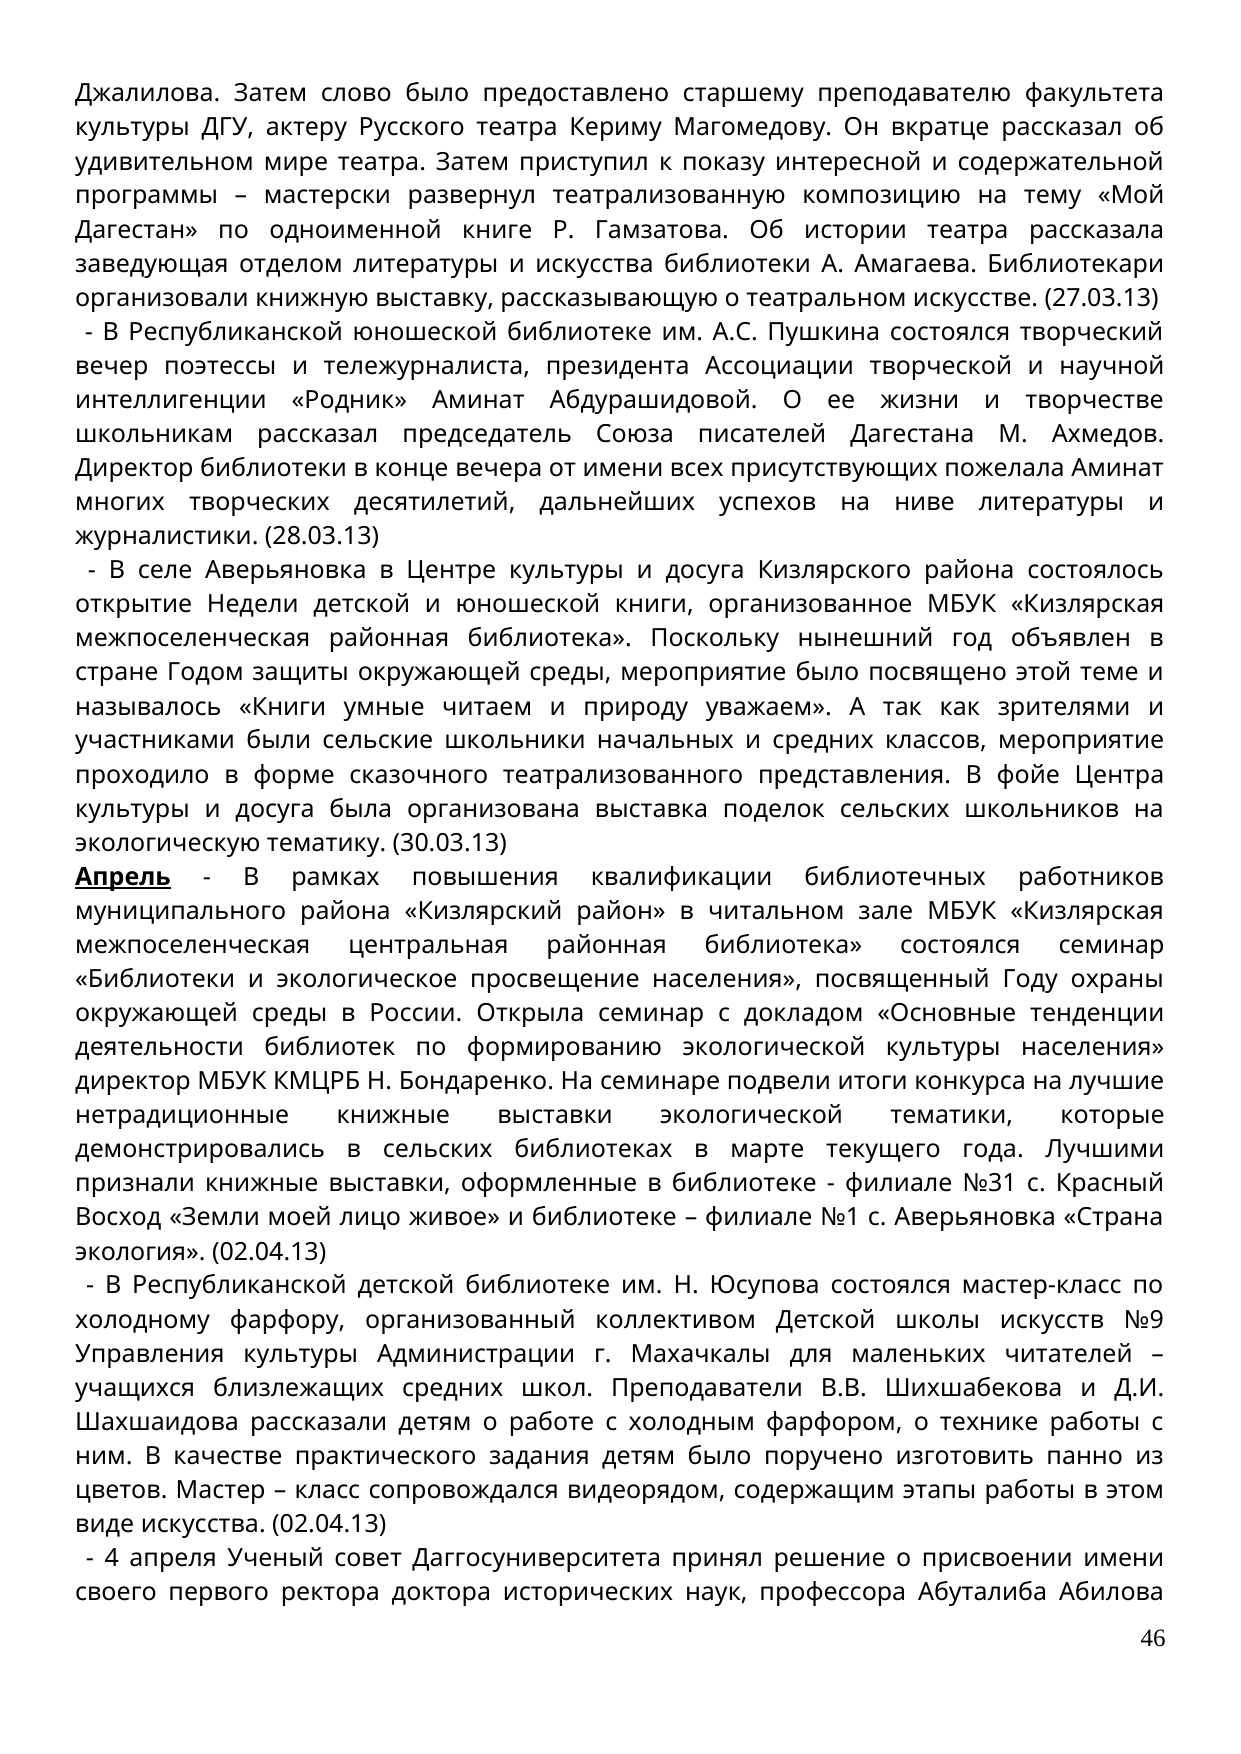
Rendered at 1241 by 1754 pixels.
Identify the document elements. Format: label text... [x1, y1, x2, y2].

text - В селе Аверьяновка в Центре культуры и досуга Кизлярского района состоялось открытие Недели детской и юношеской книги, организованное МБУК «Кизлярская межпоселенческая районная библиотека». Поскольку нынешний год объявлен в стране Годом защиты окружающей среды, мероприятие было посвящено этой теме и называлось «Книги умные читаем и природу уважаем». А так как зрителями и участниками были сельские школьники начальных и средних классов, мероприятие проходило в форме сказочного театрализованного представления. В фойе Центра культуры и досуга была организована выставка поделок сельских школьников на экологическую тематику. (30.03.13) [75, 552, 1165, 858]
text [75, 75, 1165, 313]
text - В Республиканской детской библиотеке им. Н. Юсупова состоялся мастер-класс по холодному фарфору, организованный коллективом Детской школы искусств №9 Управления культуры Администрации г. Махачкалы для маленьких читателей – учащихся близлежащих средних школ. Преподаватели В.В. Шихшабекова и Д.И. Шахшаидова рассказали детям о работе с холодным фарфором, о технике работы с ним. В качестве практического задания детям было поручено изготовить панно из цветов. Мастер – класс сопровождался видеорядом, содержащим этапы работы в этом виде искусства. (02.04.13) [75, 1267, 1165, 1540]
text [75, 1540, 1165, 1608]
text Апрель - В рамках повышения квалификации библиотечных работников муниципального района «Кизлярский район» в читальном зале МБУК «Кизлярская межпоселенческая центральная районная библиотека» состоялся семинар «Библиотеки и экологическое просвещение населения», посвященный Году охраны окружающей среды в России. Открыла семинар с докладом «Основные тенденции деятельности библиотек по формированию экологической культуры населения» директор МБУК КМЦРБ Н. Бондаренко. На семинаре подвели итоги конкурса на лучшие нетрадиционные книжные выставки экологической тематики, которые демонстрировались в сельских библиотеках в марте текущего года. Лучшими признали книжные выставки, оформленные в библиотеке - филиале №31 с. Красный Восход «Земли моей лицо живое» и библиотеке – филиале №1 с. Аверьяновка «Страна экология». (02.04.13) [75, 858, 1165, 1267]
text - В Республиканской юношеской библиотеке им. А.С. Пушкина состоялся творческий вечер поэтессы и тележурналиста, президента Ассоциации творческой и научной интеллигенции «Родник» Аминат Абдурашидовой. О ее жизни и творчестве школьникам рассказал председатель Союза писателей Дагестана М. Ахмедов. Директор библиотеки в конце вечера от имени всех присутствующих пожелала Аминат многих творческих десятилетий, дальнейших успехов на ниве литературы и журналистики. (28.03.13) [75, 313, 1165, 552]
